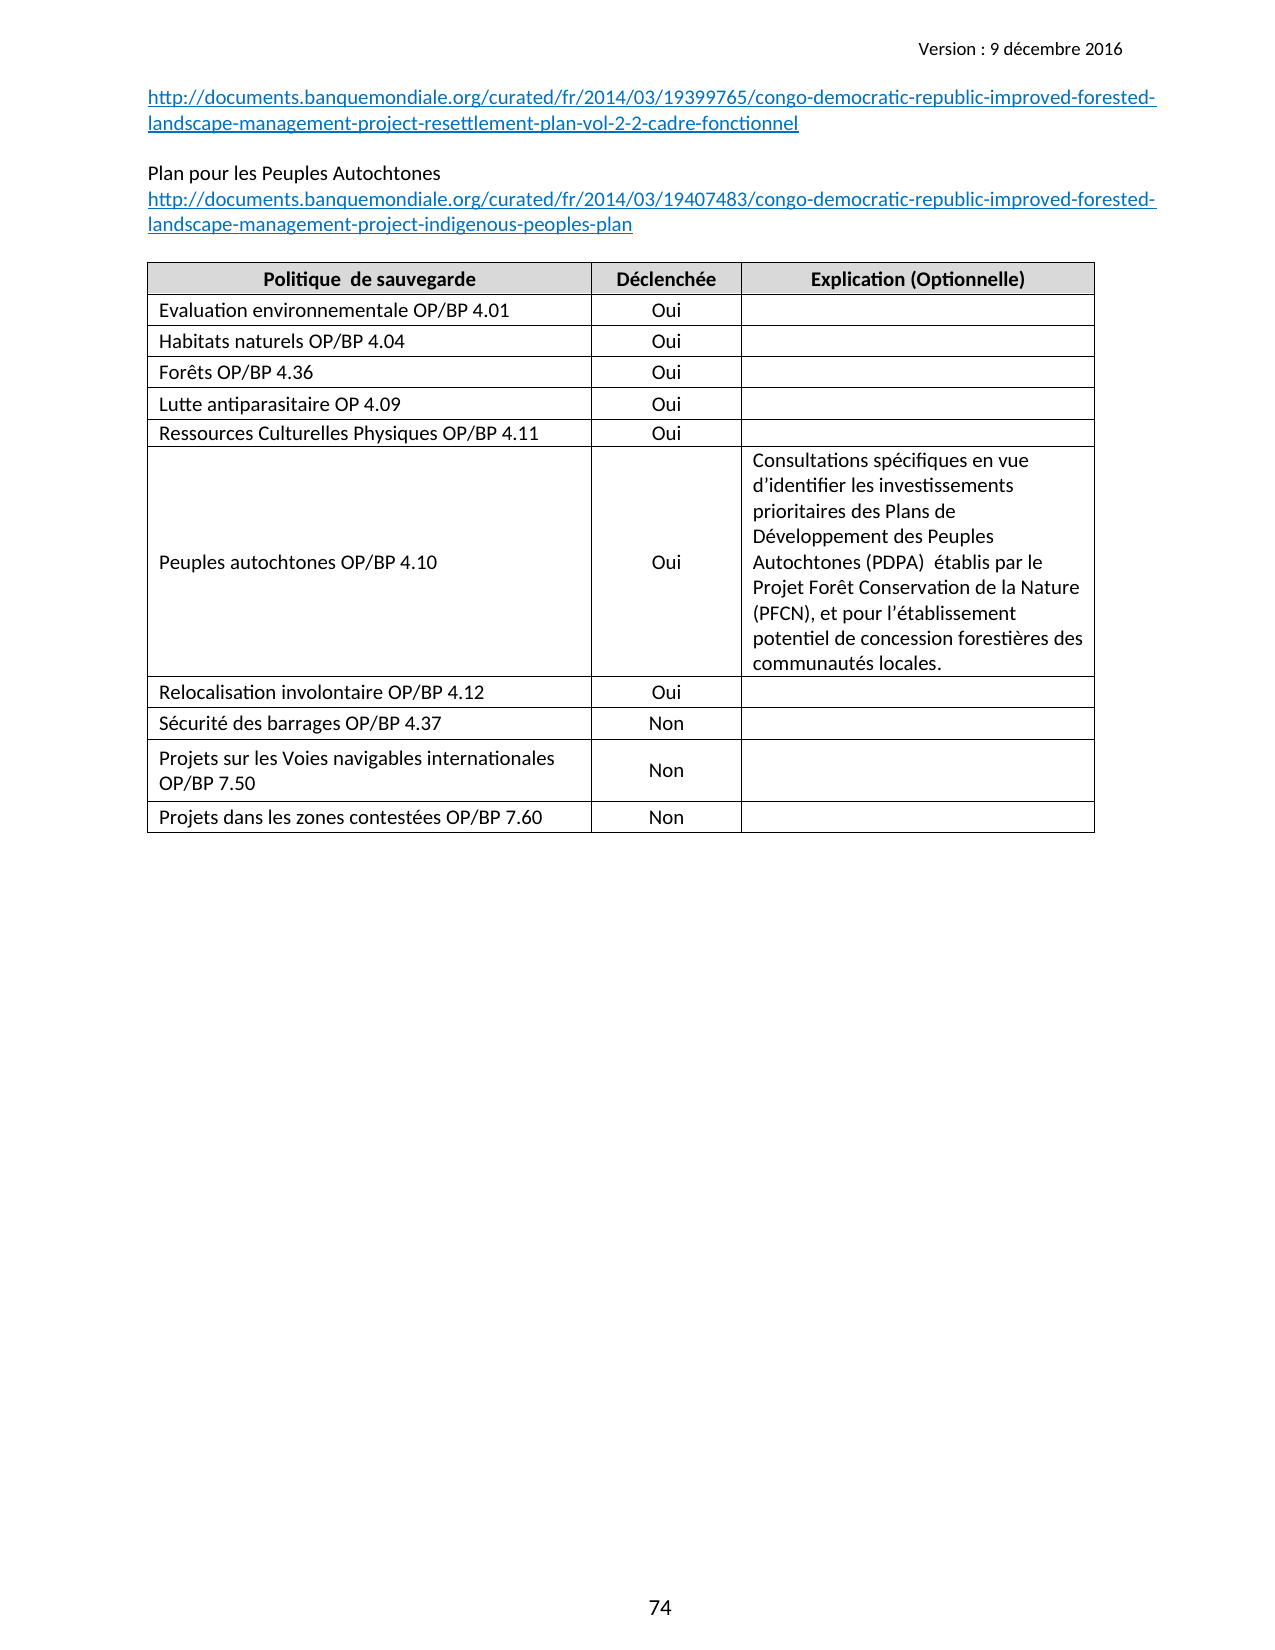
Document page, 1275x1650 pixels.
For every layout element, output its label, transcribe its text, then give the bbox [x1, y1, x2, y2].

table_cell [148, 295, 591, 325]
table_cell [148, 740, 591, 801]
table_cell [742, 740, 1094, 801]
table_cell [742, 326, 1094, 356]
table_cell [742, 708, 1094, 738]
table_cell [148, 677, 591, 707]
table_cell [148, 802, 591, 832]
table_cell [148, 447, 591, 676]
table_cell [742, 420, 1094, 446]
text http://documents.banquemondiale.org/curated/fr/2014/03/19407483/congo-democratic-republic-improved-forested-landscape-management-project-indigenous-peoples-plan [148, 186, 1172, 237]
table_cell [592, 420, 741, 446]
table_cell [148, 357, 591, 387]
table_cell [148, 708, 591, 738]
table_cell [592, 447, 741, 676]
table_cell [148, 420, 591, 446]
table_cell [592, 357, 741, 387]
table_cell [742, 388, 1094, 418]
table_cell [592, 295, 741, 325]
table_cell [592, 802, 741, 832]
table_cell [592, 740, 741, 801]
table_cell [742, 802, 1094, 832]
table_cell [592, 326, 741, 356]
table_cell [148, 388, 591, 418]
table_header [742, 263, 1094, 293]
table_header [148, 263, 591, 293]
text http://documents.banquemondiale.org/curated/fr/2014/03/19399765/congo-democratic-republic-improved-forested-landscape-management-project-resettlement-plan-vol-2-2-cadre-fonctionnel [148, 84, 1172, 135]
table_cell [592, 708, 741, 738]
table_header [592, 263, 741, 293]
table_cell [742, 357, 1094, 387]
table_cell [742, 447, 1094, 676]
text Plan pour les Peuples Autochtones [148, 161, 1172, 186]
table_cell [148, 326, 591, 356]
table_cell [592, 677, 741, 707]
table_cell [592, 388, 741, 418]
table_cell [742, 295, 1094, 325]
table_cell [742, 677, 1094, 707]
